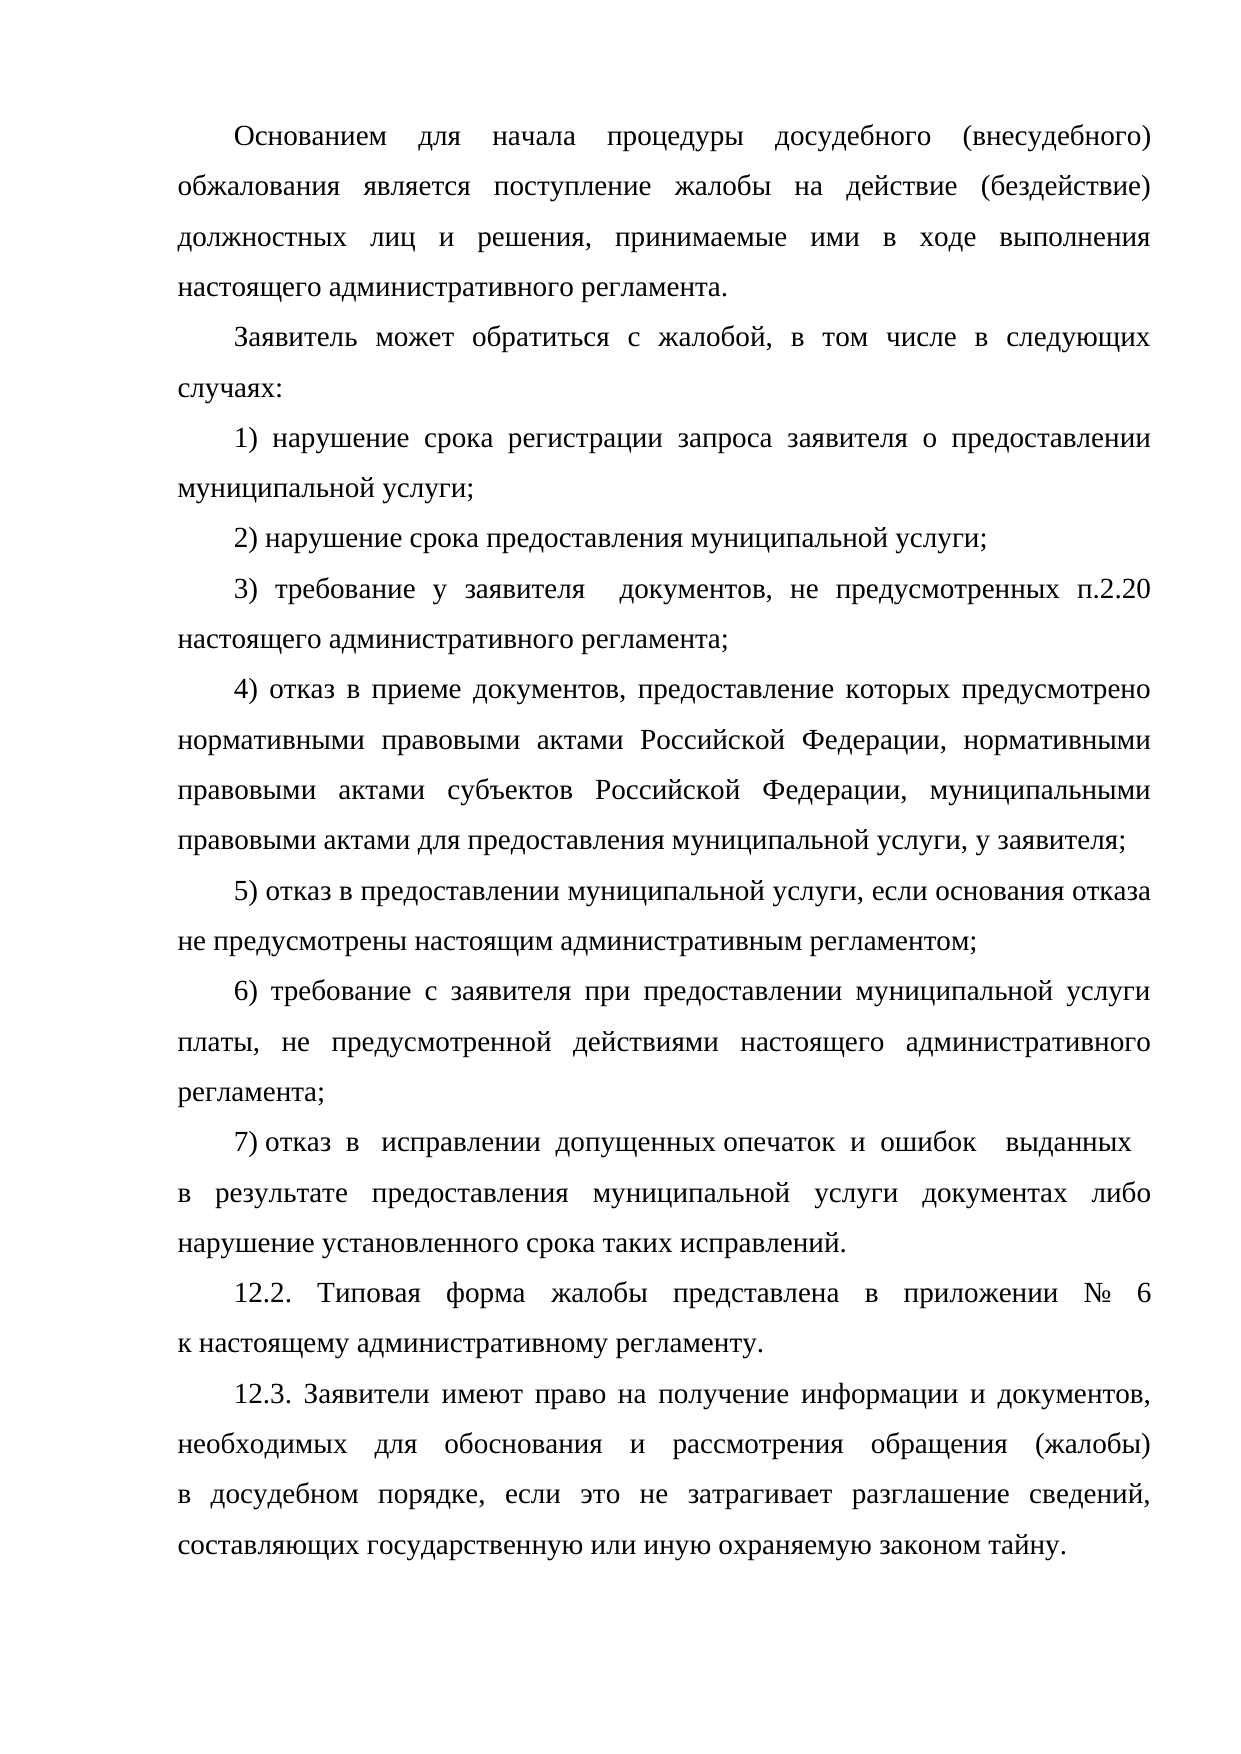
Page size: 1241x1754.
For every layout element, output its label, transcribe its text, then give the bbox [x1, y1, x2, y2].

text 4) отказ в приеме документов, предоставление которых предусмотрено нормативными правовыми актами Российской Федерации, нормативными правовыми актами субъектов Российской Федерации, муниципальными правовыми актами для предоставления муниципальной услуги, у заявителя; [177, 672, 1152, 856]
text 3) требование у заявителя документов, не предусмотренных п.2.20 настоящего административного регламента; [177, 571, 1152, 655]
text 5) отказ в предоставлении муниципальной услуги, если основания отказа не предусмотрены настоящим административным регламентом; [177, 873, 1152, 957]
text 12.2. Типовая форма жалобы представлена в приложении № 6 к настоящему административному регламенту. [177, 1275, 1152, 1359]
text в результате предоставления муниципальной услуги документах либо нарушение установленного срока таких исправлений. [177, 1175, 1152, 1258]
text 1) нарушение срока регистрации запроса заявителя о предоставлении муниципальной услуги; [177, 420, 1152, 504]
text 6) требование с заявителя при предоставлении муниципальной услуги платы, не предусмотренной действиями настоящего административного регламента; [177, 973, 1152, 1108]
text 2) нарушение срока предоставления муниципальной услуги; [177, 521, 1152, 554]
text 12.3. Заявители имеют право на получение информации и документов, необходимых для обоснования и рассмотрения обращения (жалобы) в досудебном порядке, если это не затрагивает разглашение сведений, составляющих государственную или иную охраняемую законом тайну. [177, 1376, 1152, 1560]
text Основанием для начала процедуры досудебного (внесудебного) обжалования является поступление жалобы на действие (бездействие) должностных лиц и решения, принимаемые ими в ходе выполнения настоящего административного регламента. [177, 118, 1152, 303]
text Заявитель может обратиться с жалобой, в том числе в следующих случаях: [177, 319, 1152, 403]
text 7) отказ в исправлении допущенных опечаток и ошибок выданных [177, 1124, 1152, 1158]
